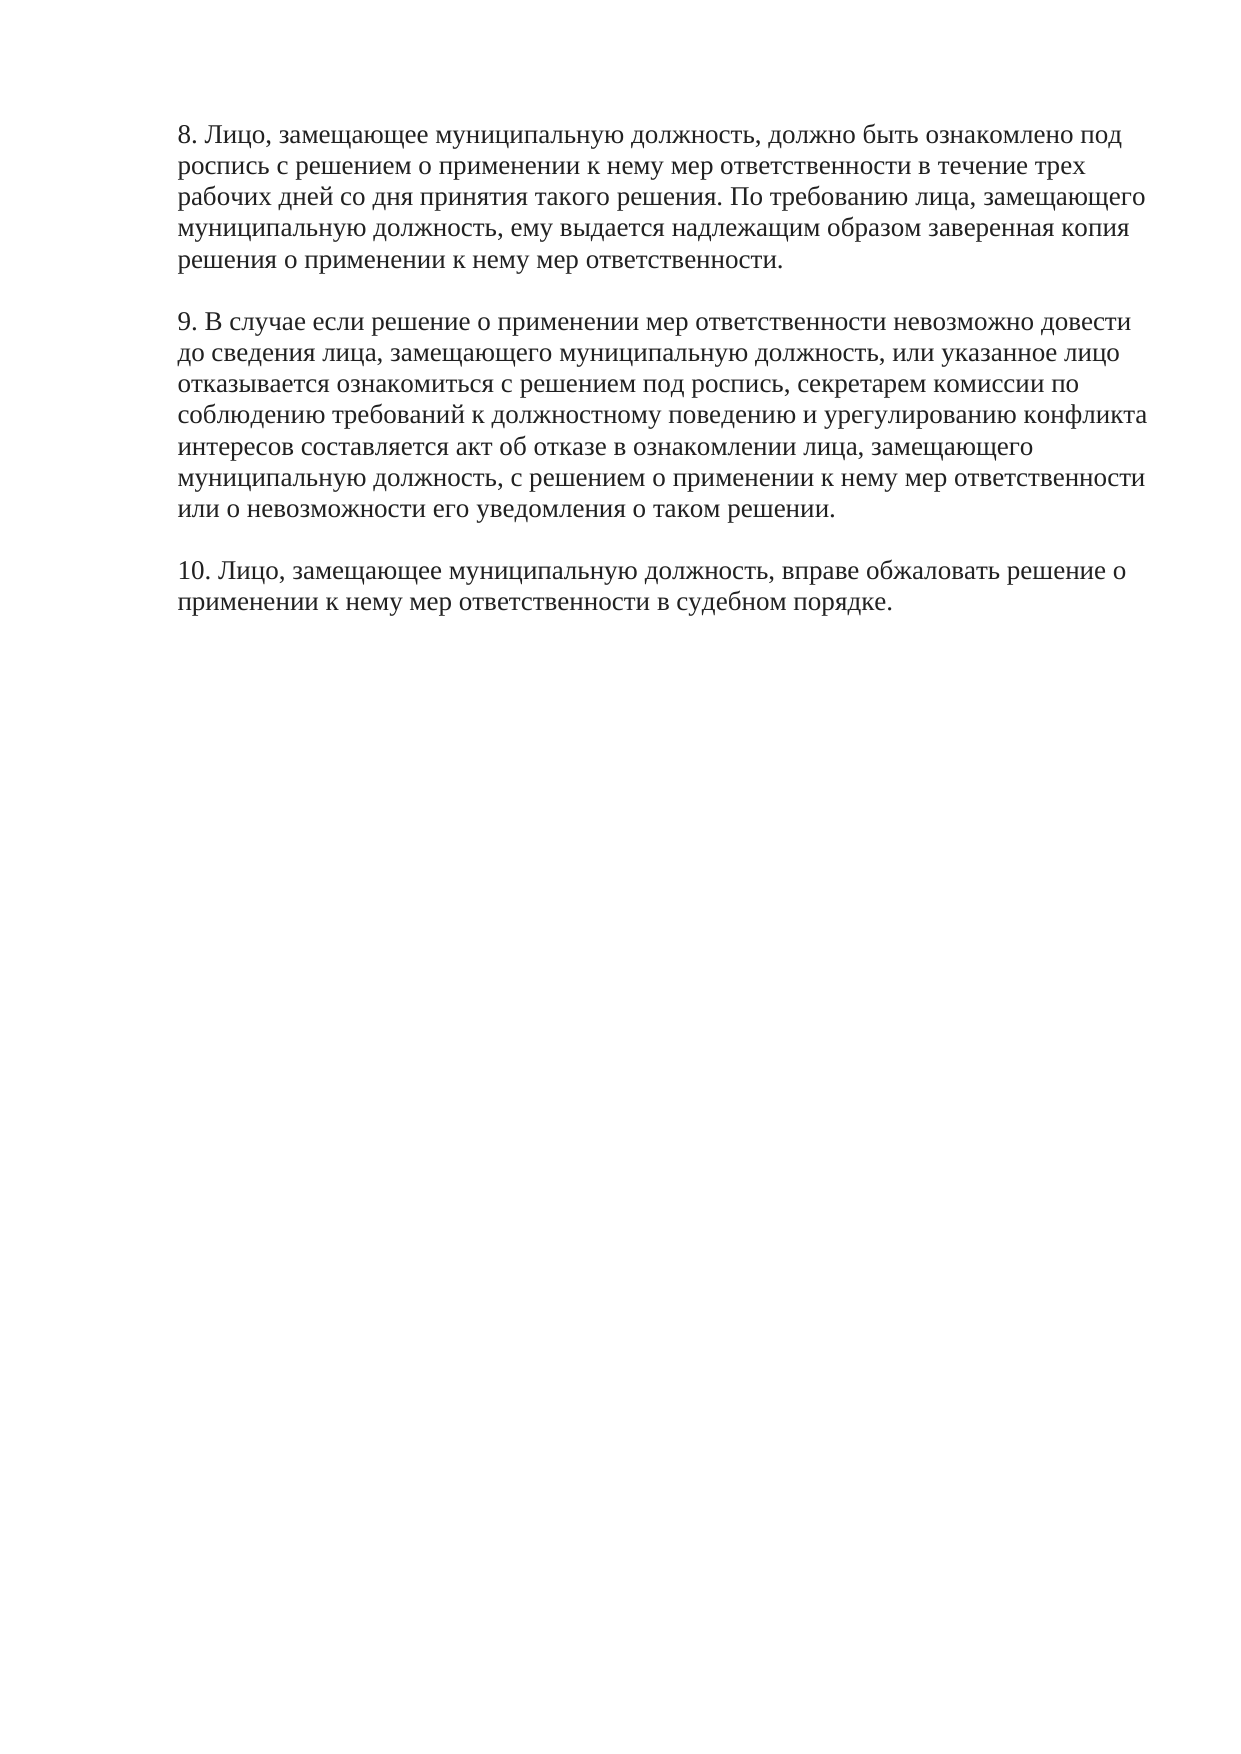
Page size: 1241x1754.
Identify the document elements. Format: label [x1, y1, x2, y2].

text [177, 118, 1152, 616]
